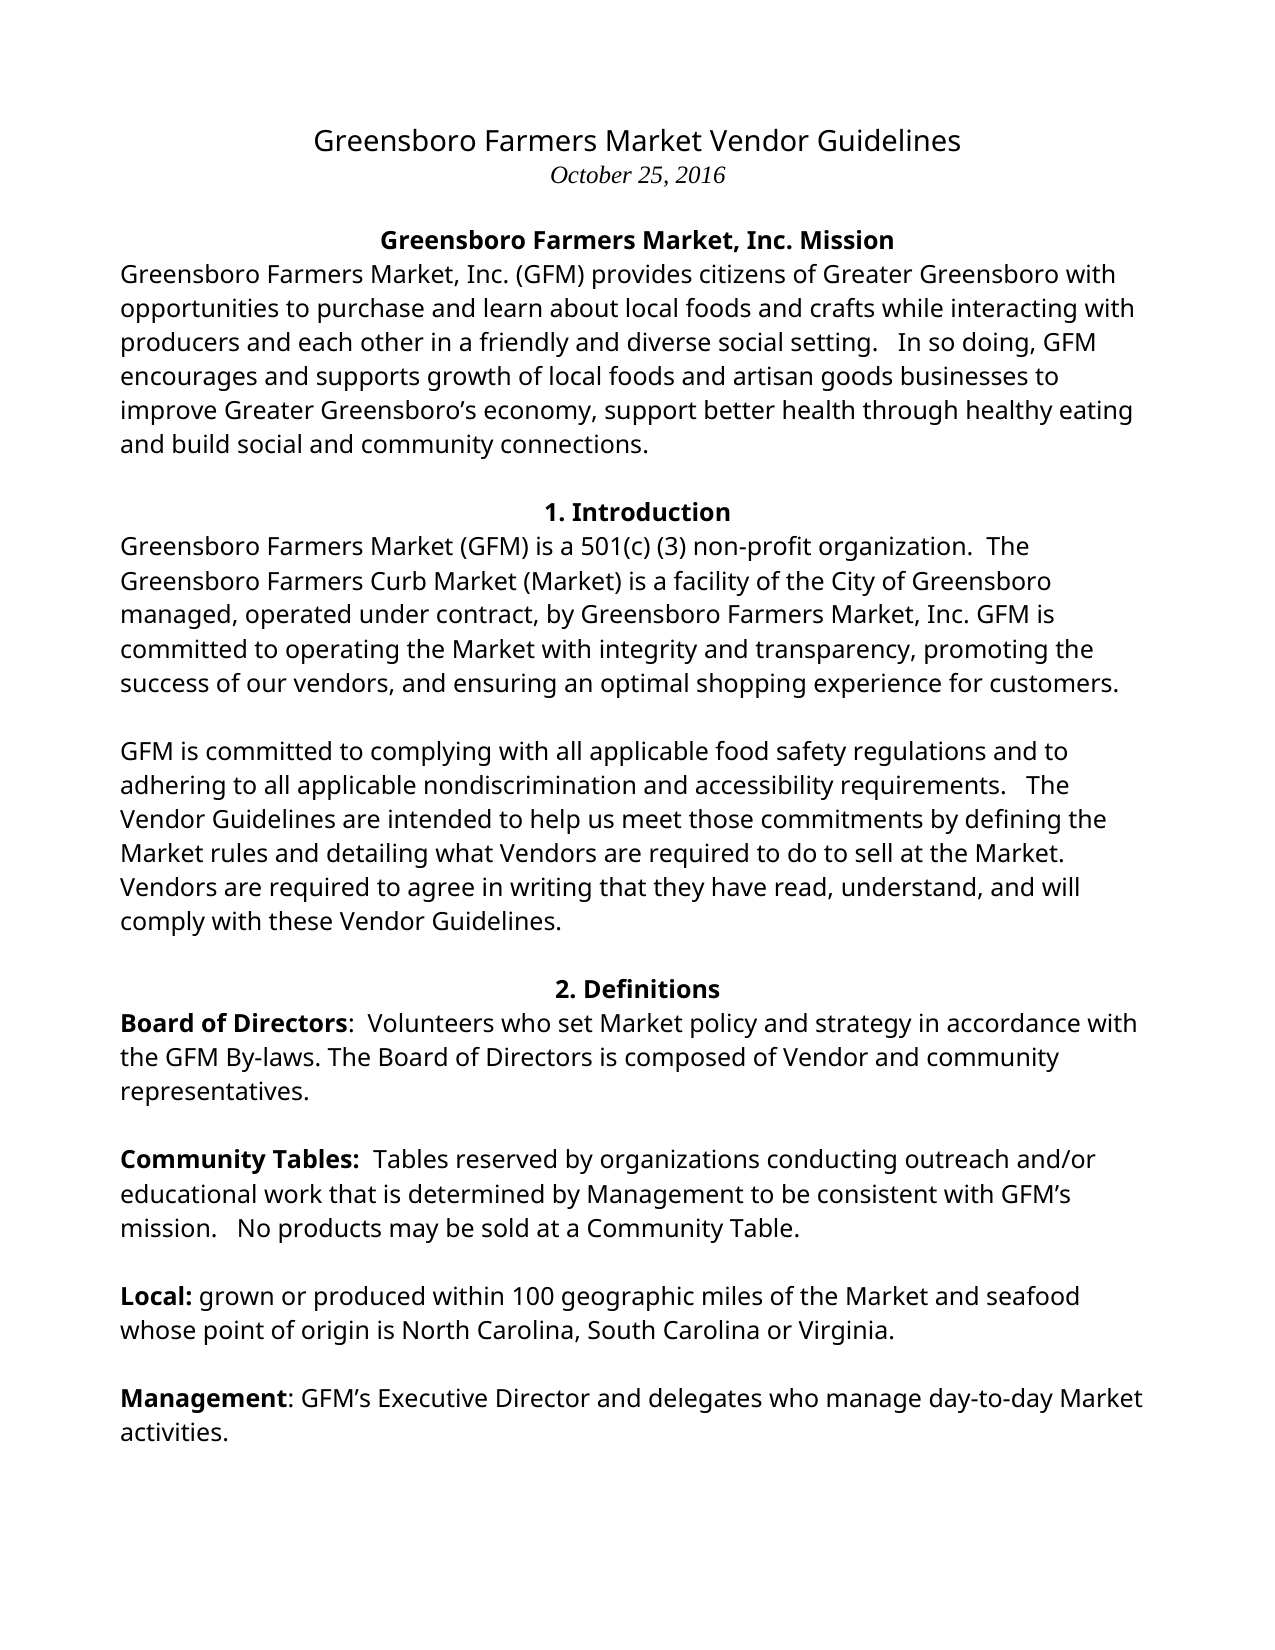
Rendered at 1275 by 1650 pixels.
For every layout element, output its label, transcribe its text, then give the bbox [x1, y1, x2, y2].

text Board of Directors: Volunteers who set Market policy and strategy in accordance with the GFM By-laws. The Board of Directors is composed of Vendor and community representatives. [120, 1006, 1155, 1108]
text 2. Definitions [120, 972, 1155, 1006]
text GFM is committed to complying with all applicable food safety regulations and to adhering to all applicable nondiscrimination and accessibility requirements. The Vendor Guidelines are intended to help us meet those commitments by defining the Market rules and detailing what Vendors are required to do to sell at the Market. Vendors are required to agree in writing that they have read, understand, and will comply with these Vendor Guidelines. [120, 733, 1155, 938]
text Greensboro Farmers Market, Inc. (GFM) provides citizens of Greater Greensboro with opportunities to purchase and learn about local foods and crafts while interacting with producers and each other in a friendly and diverse social setting. In so doing, GFM encourages and supports growth of local foods and artisan goods businesses to improve Greater Greensboro’s economy, support better health through healthy eating and build social and community connections. [120, 257, 1155, 461]
text 1. Introduction [120, 495, 1155, 529]
text Local: grown or produced within 100 geographic miles of the Market and seafood whose point of origin is North Carolina, South Carolina or Virginia. [120, 1278, 1155, 1347]
text Greensboro Farmers Market Vendor Guidelines [120, 120, 1155, 160]
text Greensboro Farmers Market (GFM) is a 501(c) (3) non-profit organization. The Greensboro Farmers Curb Market (Market) is a facility of the City of Greensboro managed, operated under contract, by Greensboro Farmers Market, Inc. GFM is committed to operating the Market with integrity and transparency, promoting the success of our vendors, and ensuring an optimal shopping experience for customers. [120, 529, 1155, 699]
text Community Tables: Tables reserved by organizations conducting outreach and/or educational work that is determined by Management to be consistent with GFM’s mission. No products may be sold at a Community Table. [120, 1142, 1155, 1244]
text October 25, 2016 [120, 160, 1155, 188]
text Greensboro Farmers Market, Inc. Mission [120, 222, 1155, 257]
text Management: GFM’s Executive Director and delegates who manage day-to-day Market activities. [120, 1381, 1155, 1449]
